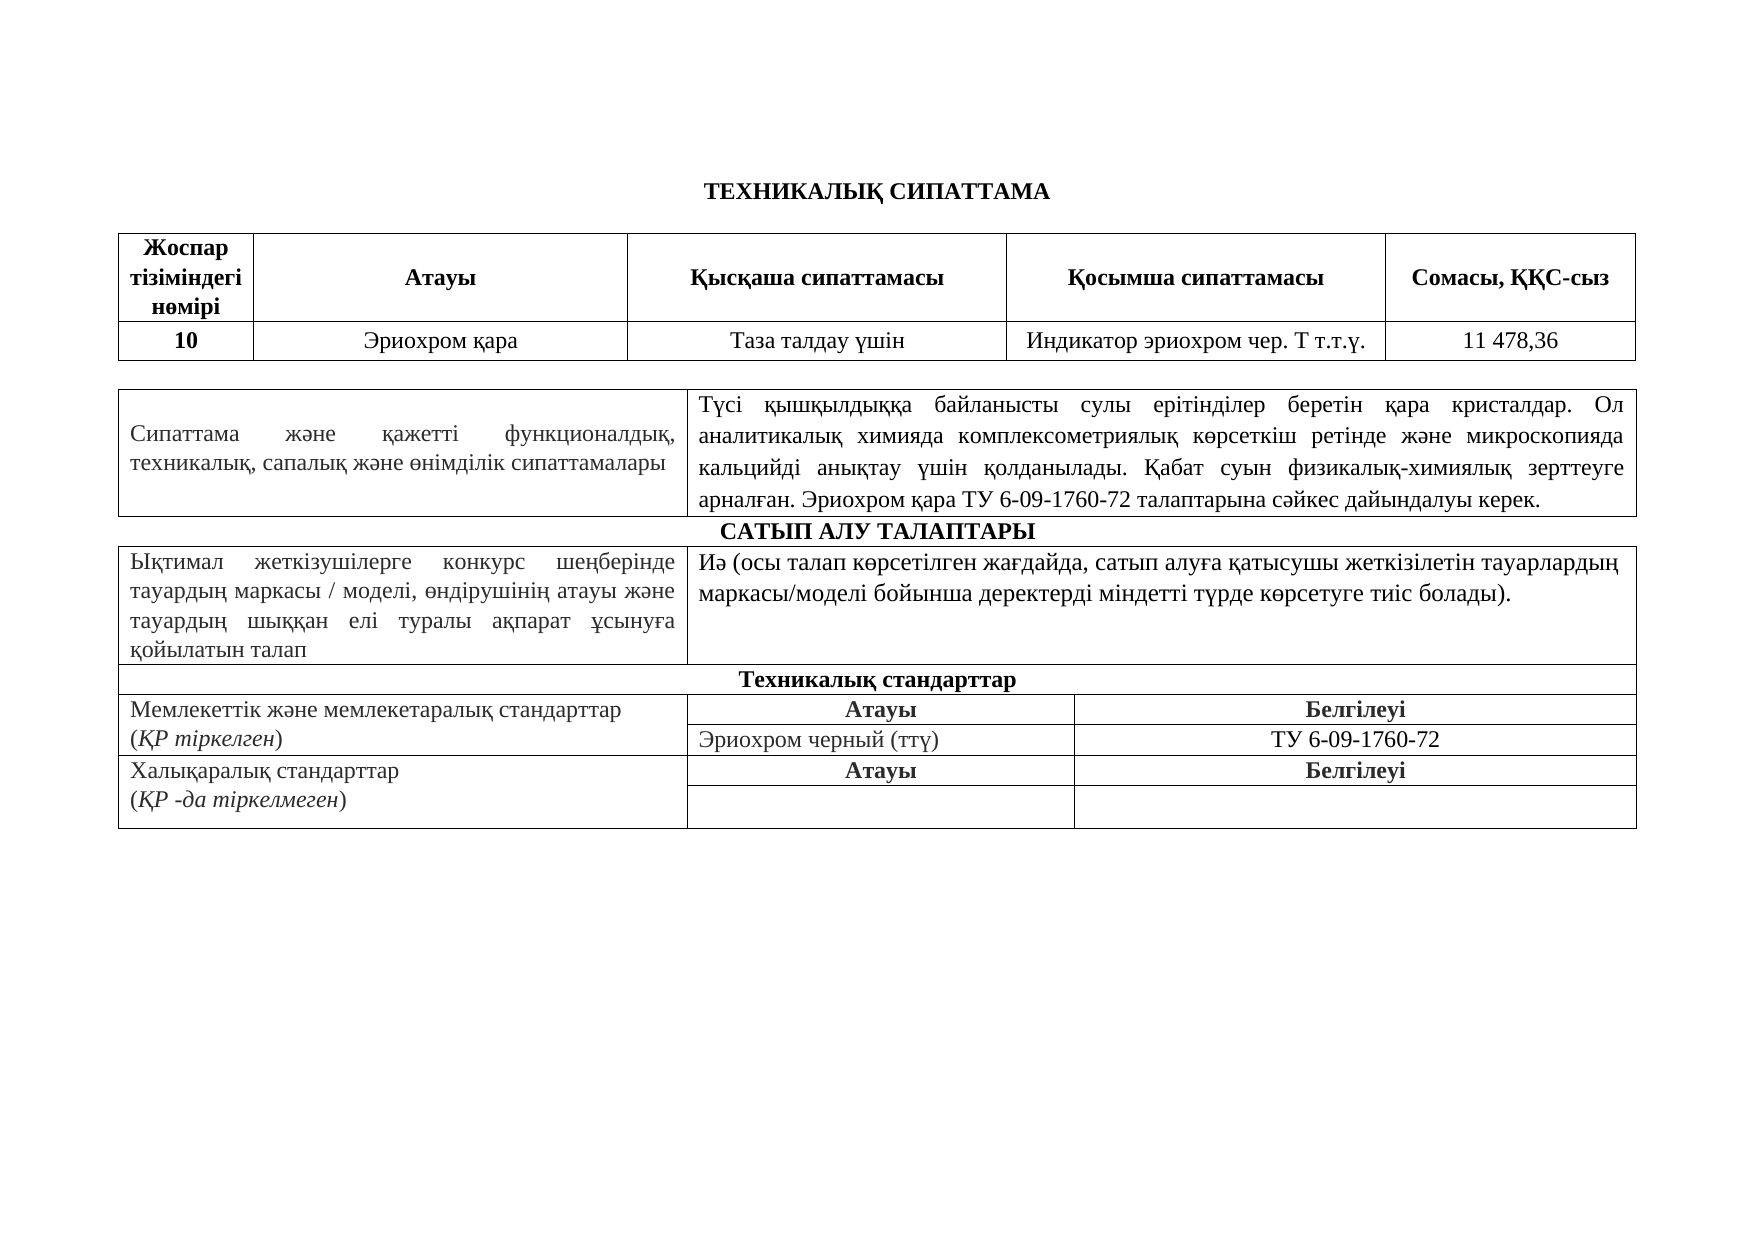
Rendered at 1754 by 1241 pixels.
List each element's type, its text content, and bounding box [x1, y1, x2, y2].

table_cell Индикатор эриохром чер. Т т.т.ү. [1007, 322, 1385, 360]
table_cell Белгілеуі [1075, 756, 1636, 785]
table_cell Мемлекеттік және мемлекетаралық стандарттар (ҚР тіркелген) [119, 695, 687, 754]
table_cell 11 478,36 [1386, 322, 1635, 360]
table_header Түсі қышқылдыққа байланысты сулы ерітінділер беретін қара кристалдар. Ол аналитикалық химияда комплексометриялық көрсеткіш ретінде және микроскопияда кальцийді анықтау үшін қолданылады. Қабат суын физикалық-химиялық зерттеуге арналған. Эриохром қара ТУ 6-09-1760-72 талаптарына сәйкес дайындалуы керек. [688, 390, 1636, 516]
table_header Қысқаша сипаттамасы [628, 234, 1006, 321]
table_cell [1075, 786, 1636, 828]
table_header Қосымша сипаттамасы [1007, 234, 1385, 321]
table_cell Халықаралық стандарттар (ҚР -да тіркелмеген) [119, 756, 687, 828]
table_cell Белгілеуі [1075, 695, 1636, 724]
table_header Жоспар тізіміндегі нөмірі [119, 234, 253, 321]
table_cell Эриохром черный (ттү) [688, 725, 1074, 754]
table_header Сипаттама және қажетті функционалдық, техникалық, сапалық және өнімділік сипаттамалары [119, 390, 687, 516]
table_cell Атауы [688, 756, 1074, 785]
table_cell Техникалық стандарттар [119, 665, 1636, 694]
table_header Сомасы, ҚҚС-сыз [1386, 234, 1635, 321]
table_cell 10 [119, 322, 253, 360]
table_cell Атауы [688, 695, 1074, 724]
table_cell Ықтимал жеткізушілерге конкурс шеңберінде тауардың маркасы / моделі, өндірушінің атауы және тауардың шыққан елі туралы ақпарат ұсынуға қойылатын талап [119, 547, 687, 664]
table_cell [688, 786, 1074, 828]
table_cell Таза талдау үшін [628, 322, 1006, 360]
table_cell ТУ 6-09-1760-72 [1075, 725, 1636, 754]
table_header Атауы [254, 234, 627, 321]
text ТЕХНИКАЛЫҚ СИПАТТАМА [118, 177, 1636, 205]
table_cell Иә (осы талап көрсетілген жағдайда, сатып алуға қатысушы жеткізілетін тауарлардың маркасы/моделі бойынша деректерді міндетті түрде көрсетуге тиіс болады). [688, 547, 1636, 664]
table_cell САТЫП АЛУ ТАЛАПТАРЫ [119, 517, 1636, 546]
table_cell Эриохром қара [254, 322, 627, 360]
